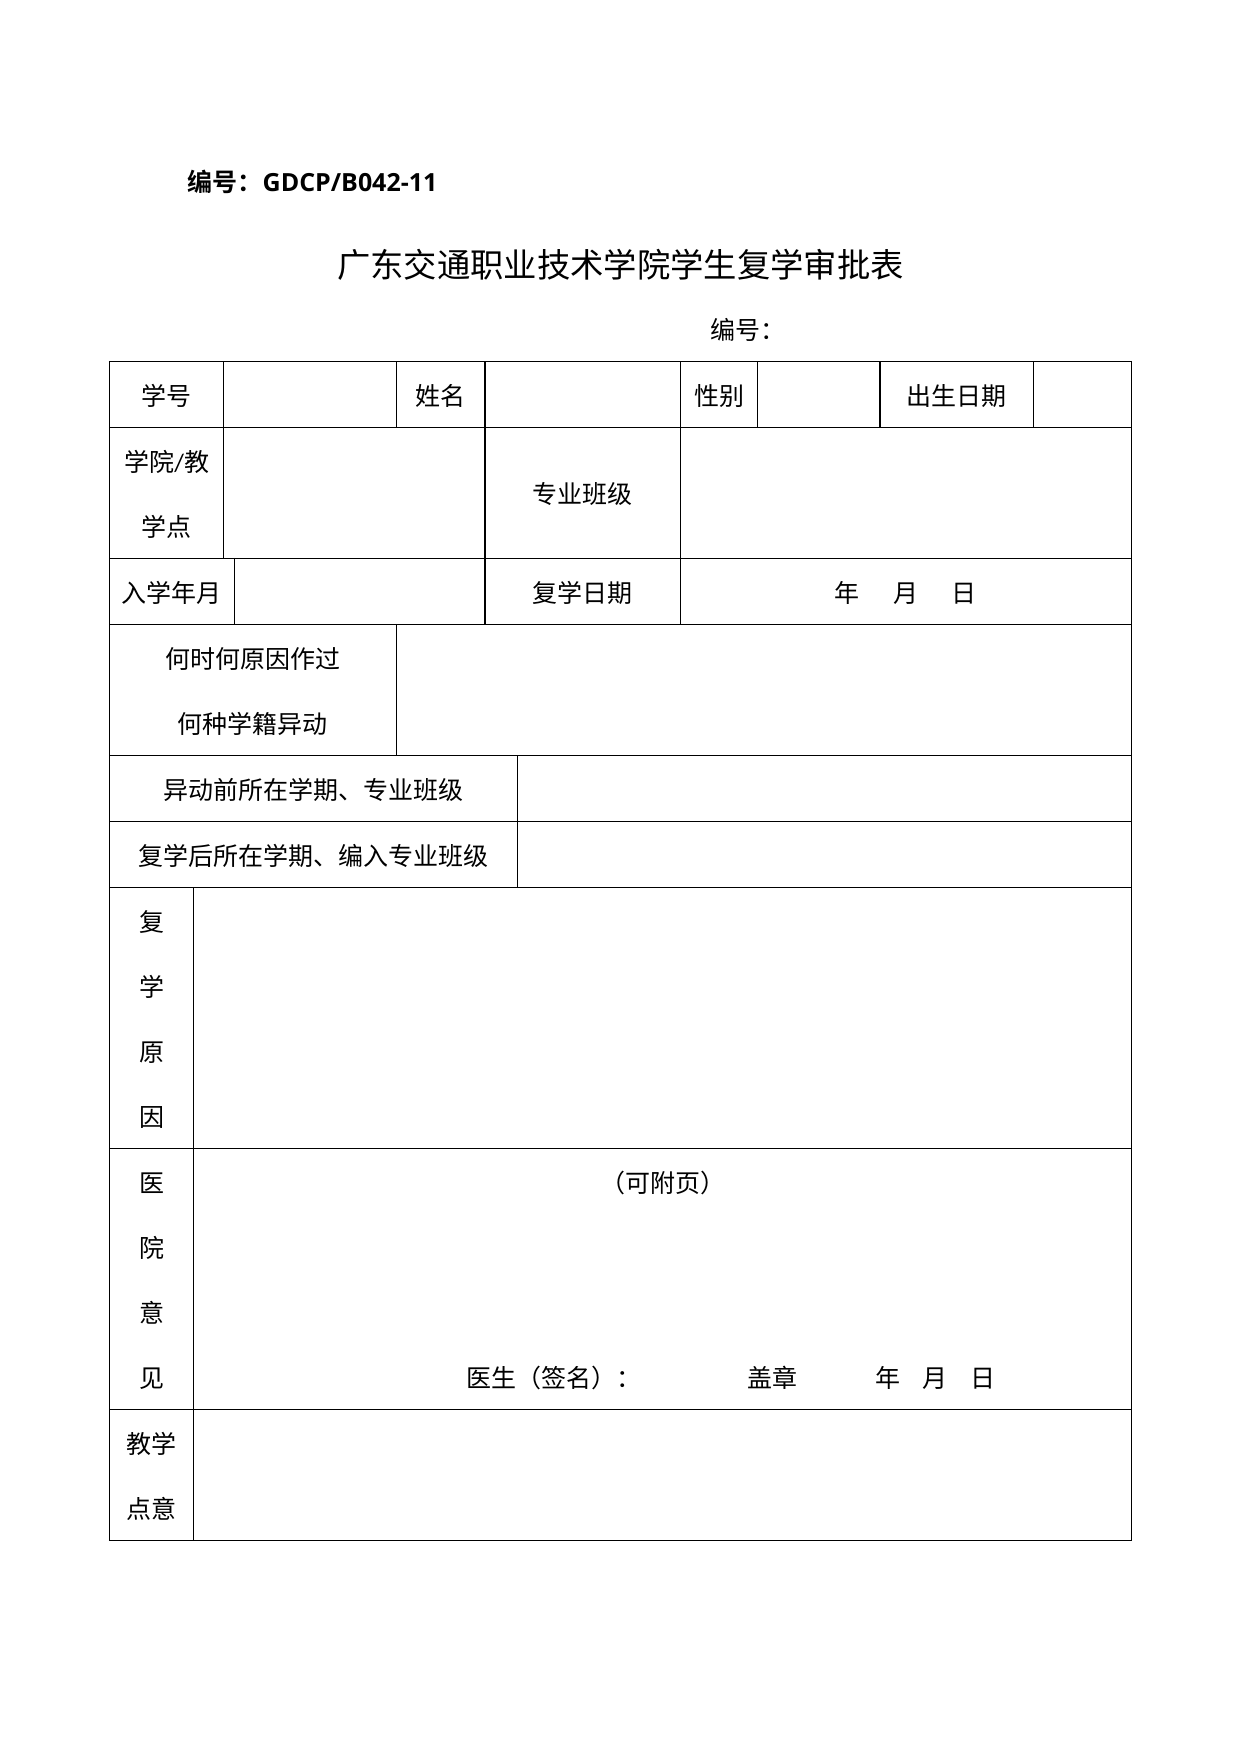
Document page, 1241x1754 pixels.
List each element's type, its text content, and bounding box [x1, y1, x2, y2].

table_cell 学院/教学点 [110, 428, 223, 558]
table_cell 复学后所在学期、编入专业班级 [110, 822, 517, 887]
table_cell 专业班级 [486, 428, 680, 558]
table_header [758, 362, 879, 427]
table_cell 入学年月 [110, 559, 234, 624]
table_header [486, 362, 680, 427]
table_cell [518, 756, 1131, 821]
table_cell 异动前所在学期、专业班级 [110, 756, 517, 821]
table_header 性别 [681, 362, 757, 427]
table_header 学号 [110, 362, 223, 427]
table_cell [518, 822, 1131, 887]
table_header 姓名 [397, 362, 484, 427]
text 广东交通职业技术学院学生复学审批表 [187, 231, 1053, 296]
table_cell 复 学 原 因 [110, 888, 193, 1148]
table_cell 医 院 意 见 [110, 1149, 193, 1409]
text 编号： [187, 296, 1053, 361]
table_cell [194, 888, 1131, 1148]
table_header [224, 362, 396, 427]
table_cell [681, 428, 1131, 558]
table_cell [235, 559, 484, 624]
table_cell 年 月 日 [681, 559, 1131, 624]
table_cell 何时何原因作过 何种学籍异动 [110, 625, 396, 755]
table_cell （可附页） 医生（签名）： 盖章 年 月 日 [194, 1149, 1131, 1409]
table_header 出生日期 [881, 362, 1033, 427]
table_cell 教学点意见 [110, 1410, 193, 1540]
table_cell [194, 1410, 1131, 1540]
table_cell 复学日期 [486, 559, 680, 624]
text 编号：GDCP/B042-11 [262, 162, 1080, 198]
table_header [1034, 362, 1131, 427]
table_cell [397, 625, 1131, 755]
table_cell [224, 428, 484, 558]
